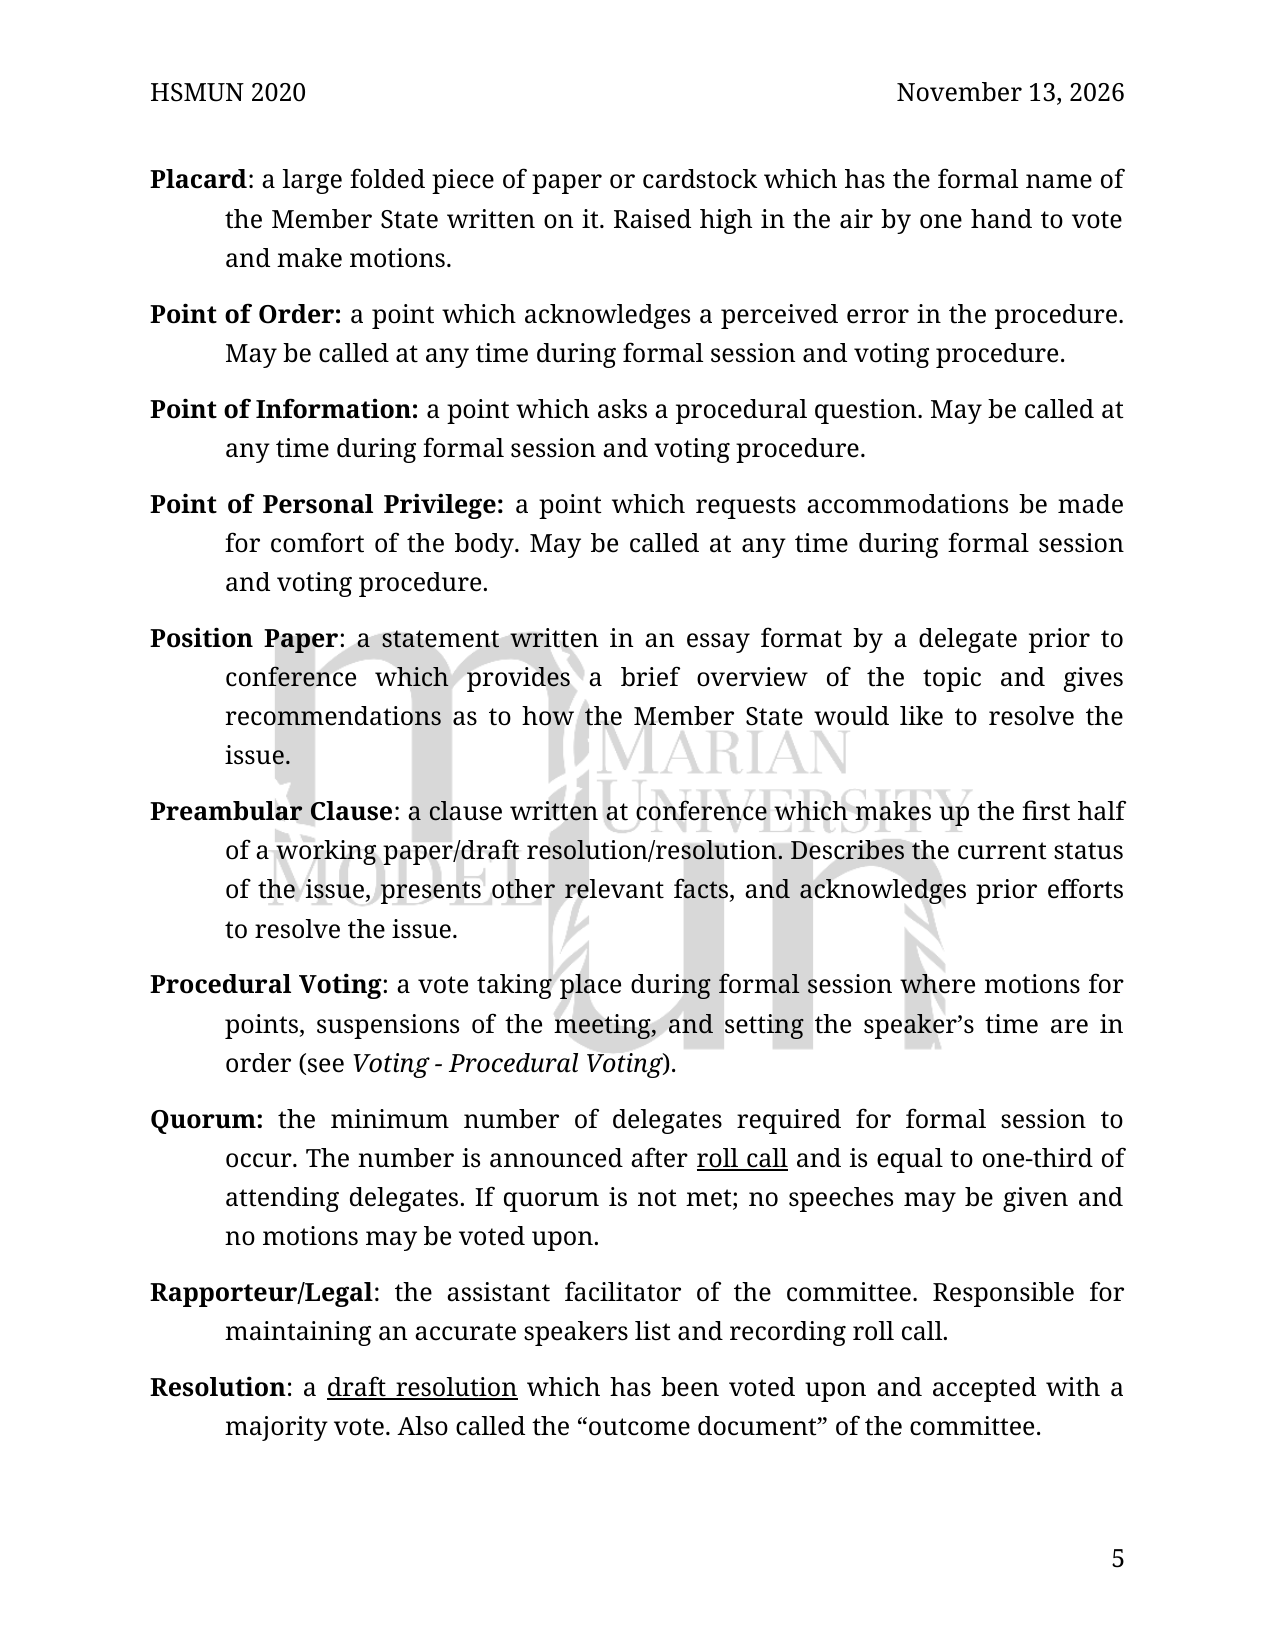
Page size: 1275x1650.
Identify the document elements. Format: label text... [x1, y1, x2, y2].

text Quorum: the minimum number of delegates required for formal session to occur. The number is announced after roll call and is equal to one-third of attending delegates. If quorum is not met; no speeches may be given and no motions may be voted upon. [150, 1101, 1125, 1253]
text Position Paper: a statement written in an essay format by a delegate prior to conference which provides a brief overview of the topic and gives recommendations as to how the Member State would like to resolve the issue. [150, 620, 1125, 772]
text Procedural Voting: a vote taking place during formal session where motions for points, suspensions of the meeting, and setting the speaker’s time are in order (see Voting - Procedural Voting). [150, 967, 1125, 1079]
text Point of Personal Privilege: a point which requests accommodations be made for comfort of the body. May be called at any time during formal session and voting procedure. [150, 486, 1125, 599]
text Resolution: a draft resolution which has been voted upon and accepted with a majority vote. Also called the “outcome document” of the committee. [150, 1369, 1125, 1443]
text Point of Order: a point which acknowledges a perceived error in the procedure. May be called at any time during formal session and voting procedure. [150, 296, 1125, 369]
text Rapporteur/Legal: the assistant facilitator of the committee. Responsible for maintaining an accurate speakers list and recording roll call. [150, 1274, 1125, 1348]
text Point of Information: a point which asks a procedural question. May be called at any time during formal session and voting procedure. [150, 391, 1125, 464]
text Preambular Clause: a clause written at conference which makes up the first half of a working paper/draft resolution/resolution. Describes the current status of the issue, presents other relevant facts, and acknowledges prior efforts to resolve the issue. [150, 794, 1125, 945]
text Placard: a large folded piece of paper or cardstock which has the formal name of the Member State written on it. Raised high in the air by one hand to vote and make motions. [150, 162, 1125, 274]
